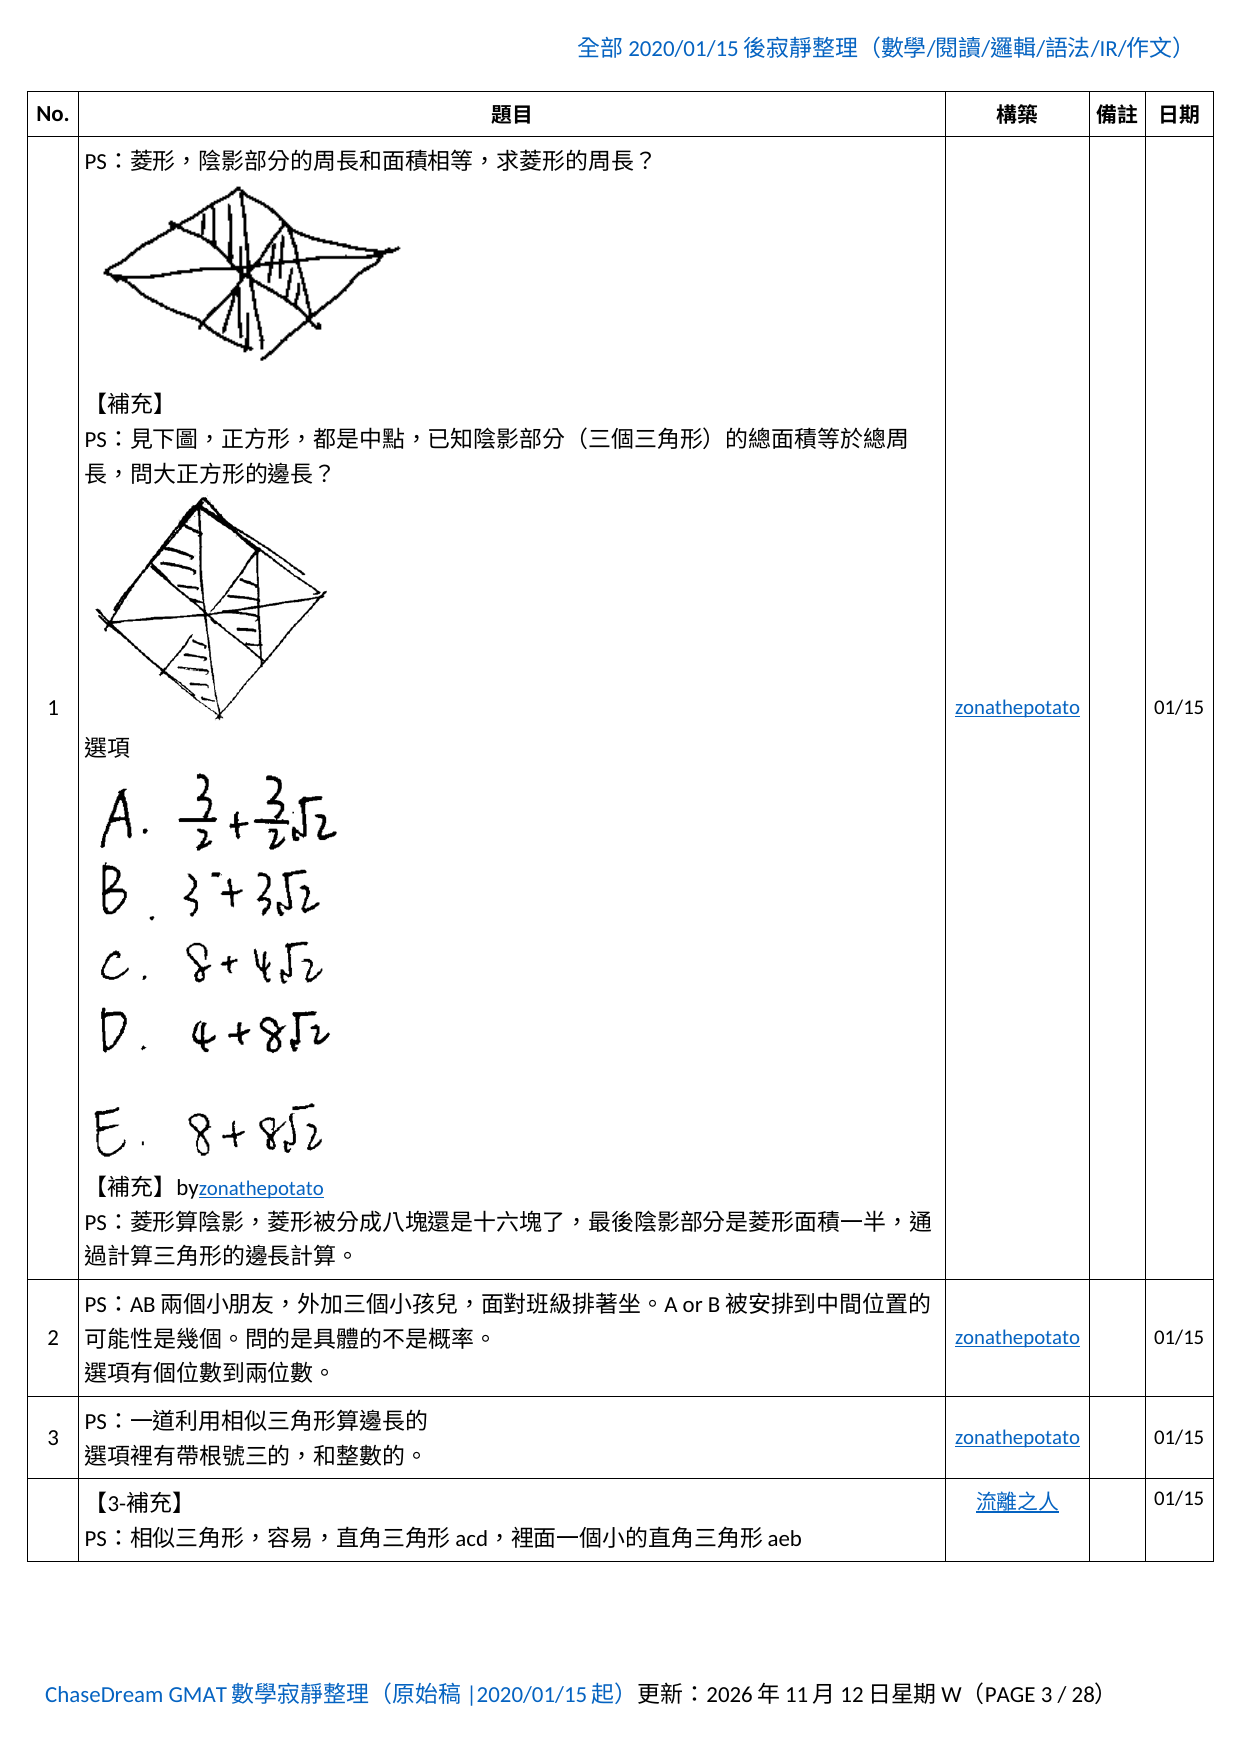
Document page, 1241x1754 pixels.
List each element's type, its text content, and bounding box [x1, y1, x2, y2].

table_cell [1090, 1280, 1145, 1396]
table_cell 3 [28, 1397, 78, 1478]
table_cell 流離之人 [946, 1479, 1089, 1561]
table_cell zonathepotato [946, 1280, 1089, 1396]
table_cell [1090, 137, 1145, 1279]
table_cell PS：一道利用相似三角形算邊長的 選項裡有帶根號三的，和整數的。 [79, 1397, 945, 1478]
table_cell 01/15 [1146, 1280, 1213, 1396]
table_cell [1090, 1397, 1145, 1478]
table_cell [28, 1479, 78, 1561]
table_header 日期 [1146, 92, 1213, 136]
table_header 構築 [946, 92, 1089, 136]
table_cell [1090, 1479, 1145, 1561]
picture [84, 177, 426, 385]
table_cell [79, 1479, 945, 1561]
picture [84, 765, 347, 1168]
table_cell 01/15 [1146, 1479, 1213, 1561]
table_cell 2 [28, 1280, 78, 1396]
picture [84, 490, 341, 729]
table_cell 1 [28, 137, 78, 1279]
table_cell zonathepotato [946, 137, 1089, 1279]
table_cell 01/15 [1146, 137, 1213, 1279]
table_header 備註 [1090, 92, 1145, 136]
table_cell zonathepotato [946, 1397, 1089, 1478]
table_header No. [28, 92, 78, 136]
table_header 題目 [79, 92, 945, 136]
table_cell PS：AB兩個小朋友，外加三個小孩兒，面對班級排著坐。A or B被安排到中間位置的可能性是幾個。問的是具體的不是概率。 選項有個位數到兩位數。 [79, 1280, 945, 1396]
table_cell 01/15 [1146, 1397, 1213, 1478]
table_cell PS：菱形，陰影部分的周長和面積相等，求菱形的周長？ 【補充】 PS：見下圖，正方形，都是中點，已知陰影部分（三個三角形）的總面積等於總周長，問大正方形的邊長？ 選項 【補充】byzonathepotato PS：菱形算陰影，菱形被分成八塊還是十六塊了，最後陰影部分是菱形面積一半，通過計算三角形的邊長計算。 [79, 137, 945, 1279]
